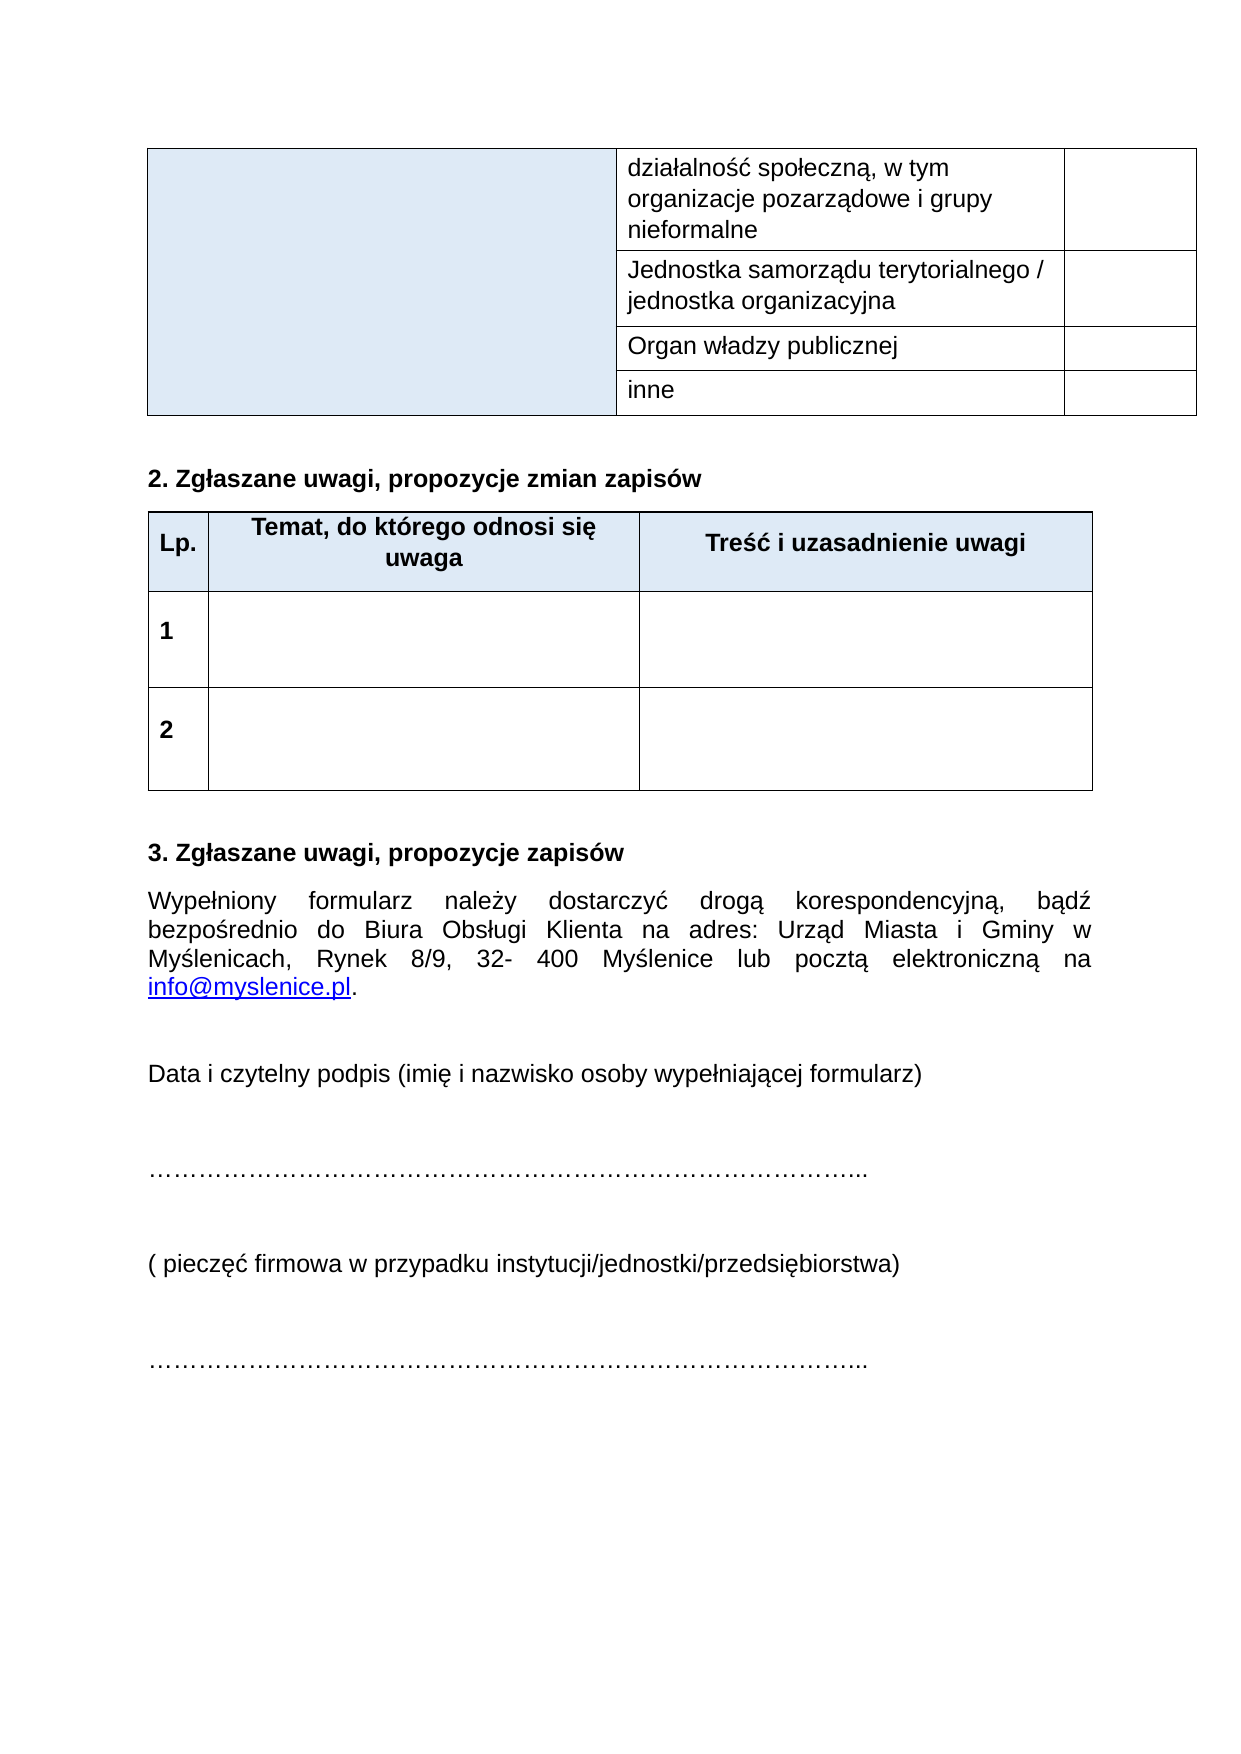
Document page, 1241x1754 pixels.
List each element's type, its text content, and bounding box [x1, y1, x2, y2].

table_cell [209, 688, 639, 790]
table_cell 2 [149, 688, 208, 790]
table_cell inne [617, 371, 1064, 415]
text …………………………………………………………………………... [148, 1345, 1093, 1374]
text …………………………………………………………………………... [148, 1154, 1093, 1183]
table_header Lp. [149, 513, 208, 591]
text 3. Zgłaszane uwagi, propozycje zapisów [148, 838, 1093, 867]
text Data i czytelny podpis (imię i nazwisko osoby wypełniającej formularz) [148, 1059, 1093, 1087]
text ( pieczęć firmowa w przypadku instytucji/jednostki/przedsiębiorstwa) [148, 1249, 1093, 1278]
table_cell [640, 592, 1092, 687]
table_cell 1 [149, 592, 208, 687]
table_cell [1065, 149, 1196, 250]
table_cell [209, 592, 639, 687]
table_header Treść i uzasadnienie uwagi [640, 513, 1092, 591]
text 2. Zgłaszane uwagi, propozycje zmian zapisów [148, 464, 1093, 492]
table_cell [617, 149, 1064, 250]
table_cell [1065, 251, 1196, 326]
table_cell [640, 688, 1092, 790]
table_header Temat, do którego odnosi się uwaga [209, 513, 639, 591]
table_cell Jednostka samorządu terytorialnego / jednostka organizacyjna [617, 251, 1064, 326]
table_cell [1065, 371, 1196, 415]
list Wypełniony formularz należy dostarczyć drogą korespondencyjną, bądź bezpośrednio do Biura Obsługi Klienta na adres: Urząd Miasta i Gminy w Myślenicach, Rynek 8/9, 32- 400 Myślenice lub pocztą elektroniczną na info@myslenice.pl. [148, 886, 1093, 1001]
table_cell [1065, 327, 1196, 370]
table_cell Organ władzy publicznej [617, 327, 1064, 370]
